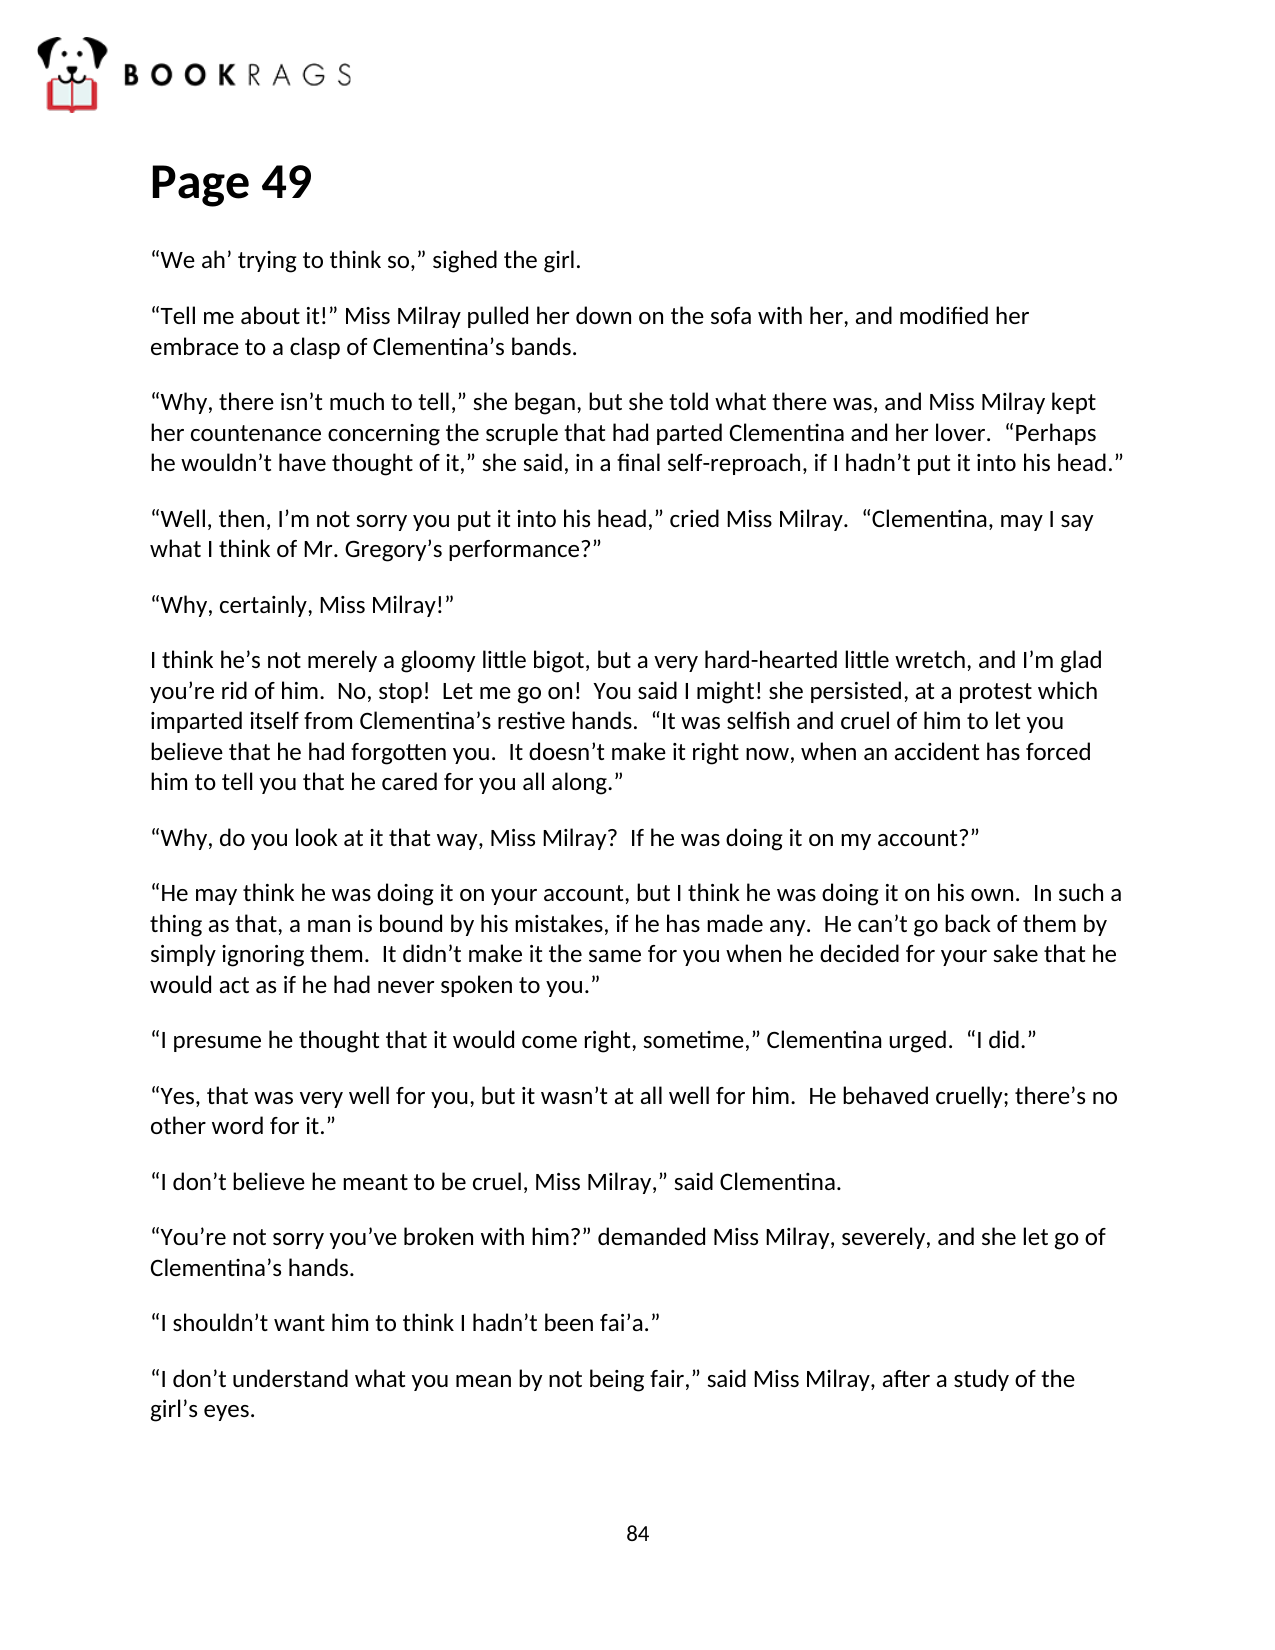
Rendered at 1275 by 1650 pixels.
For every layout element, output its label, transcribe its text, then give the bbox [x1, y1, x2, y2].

text “We ah’ trying to think so,” sighed the girl. [150, 244, 1125, 275]
picture [37, 37, 351, 113]
text “Well, then, I’m not sorry you put it into his head,” cried Miss Milray. “Clementina, may I say what I think of Mr. Gregory’s performance?” [150, 503, 1125, 564]
text “Why, do you look at it that way, Miss Milray? If he was doing it on my account?” [150, 822, 1125, 852]
text “Why, there isn’t much to tell,” she began, but she told what there was, and Miss Milray kept her countenance concerning the scruple that had parted Clementina and her lover. “Perhaps he wouldn’t have thought of it,” she said, in a final self-reproach, if I hadn’t put it into his head.” [150, 386, 1125, 478]
text “He may think he was doing it on your account, but I think he was doing it on his own. In such a thing as that, a man is bound by his mistakes, if he has made any. He can’t go back of them by simply ignoring them. It didn’t make it the same for you when he decided for your sake that he would act as if he had never spoken to you.” [150, 877, 1125, 999]
text “I don’t believe he meant to be cruel, Miss Milray,” said Clementina. [150, 1166, 1125, 1197]
text “I shouldn’t want him to think I hadn’t been fai’a.” [150, 1308, 1125, 1338]
text “You’re not sorry you’ve broken with him?” demanded Miss Milray, severely, and she let go of Clementina’s hands. [150, 1222, 1125, 1283]
text “Yes, that was very well for you, but it wasn’t at all well for him. He behaved cruelly; there’s no other word for it.” [150, 1080, 1125, 1141]
text “Tell me about it!” Miss Milray pulled her down on the sofa with her, and modified her embrace to a clasp of Clementina’s bands. [150, 300, 1125, 361]
text Page 49 [150, 150, 1125, 211]
text “I presume he thought that it would come right, sometime,” Clementina urged. “I did.” [150, 1024, 1125, 1055]
text I think he’s not merely a gloomy little bigot, but a very hard-hearted little wretch, and I’m glad you’re rid of him. No, stop! Let me go on! You said I might! she persisted, at a protest which imparted itself from Clementina’s restive hands. “It was selfish and cruel of him to let you believe that he had forgotten you. It doesn’t make it right now, when an accident has forced him to tell you that he cared for you all along.” [150, 644, 1125, 797]
text “Why, certainly, Miss Milray!” [150, 589, 1125, 619]
text “I don’t understand what you mean by not being fair,” said Miss Milray, after a study of the girl’s eyes. [150, 1363, 1125, 1424]
